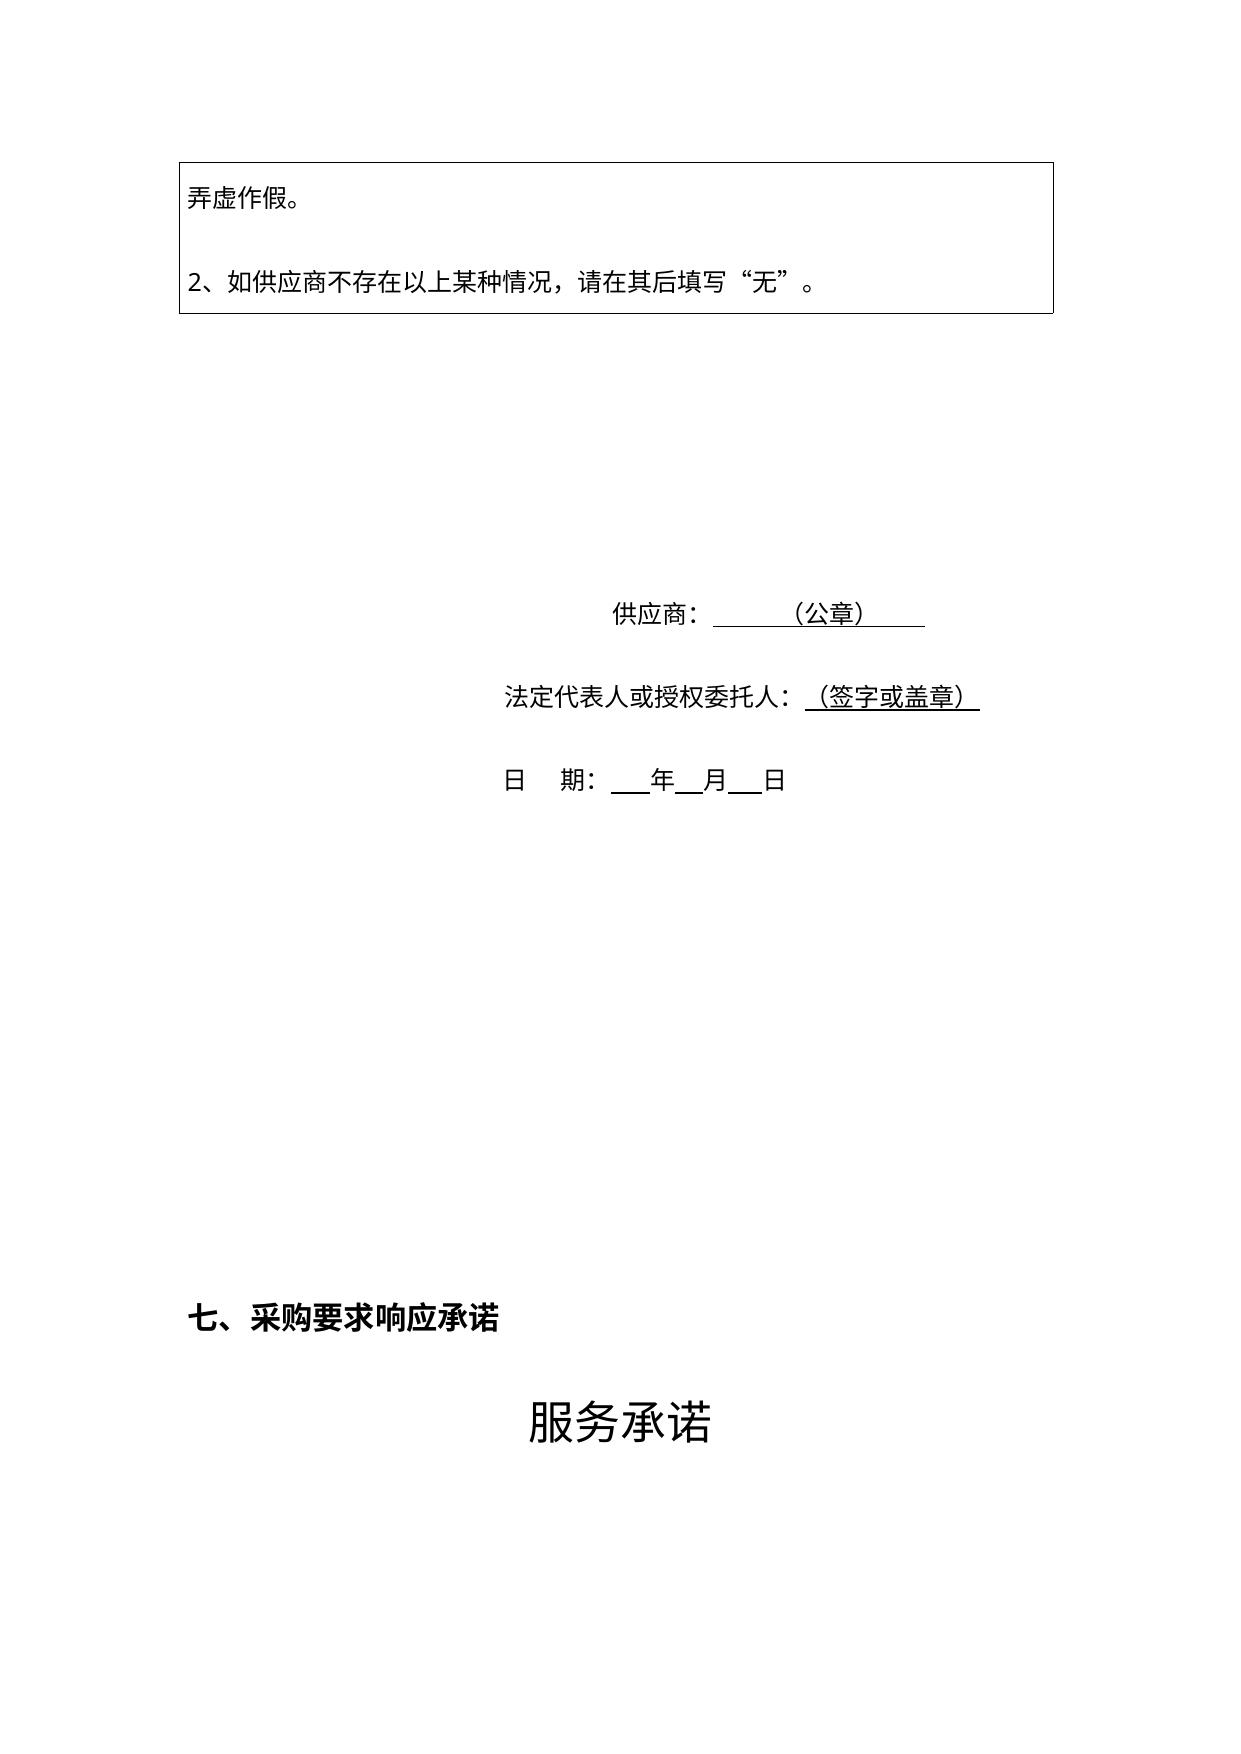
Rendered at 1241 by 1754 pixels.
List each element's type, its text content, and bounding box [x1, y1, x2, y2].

text 法定代表人或授权委托人：（签字或盖章） [187, 663, 1053, 728]
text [180, 163, 1053, 229]
text 2、如供应商不存在以上某种情况，请在其后填写“无”。 [180, 245, 1053, 313]
text 供应商： （公章） [187, 580, 1053, 645]
list 采购要求响应承诺 [187, 1283, 1053, 1348]
list 服务承诺 [187, 1371, 1053, 1468]
text 日 期： 年 月 日 [187, 746, 1053, 811]
